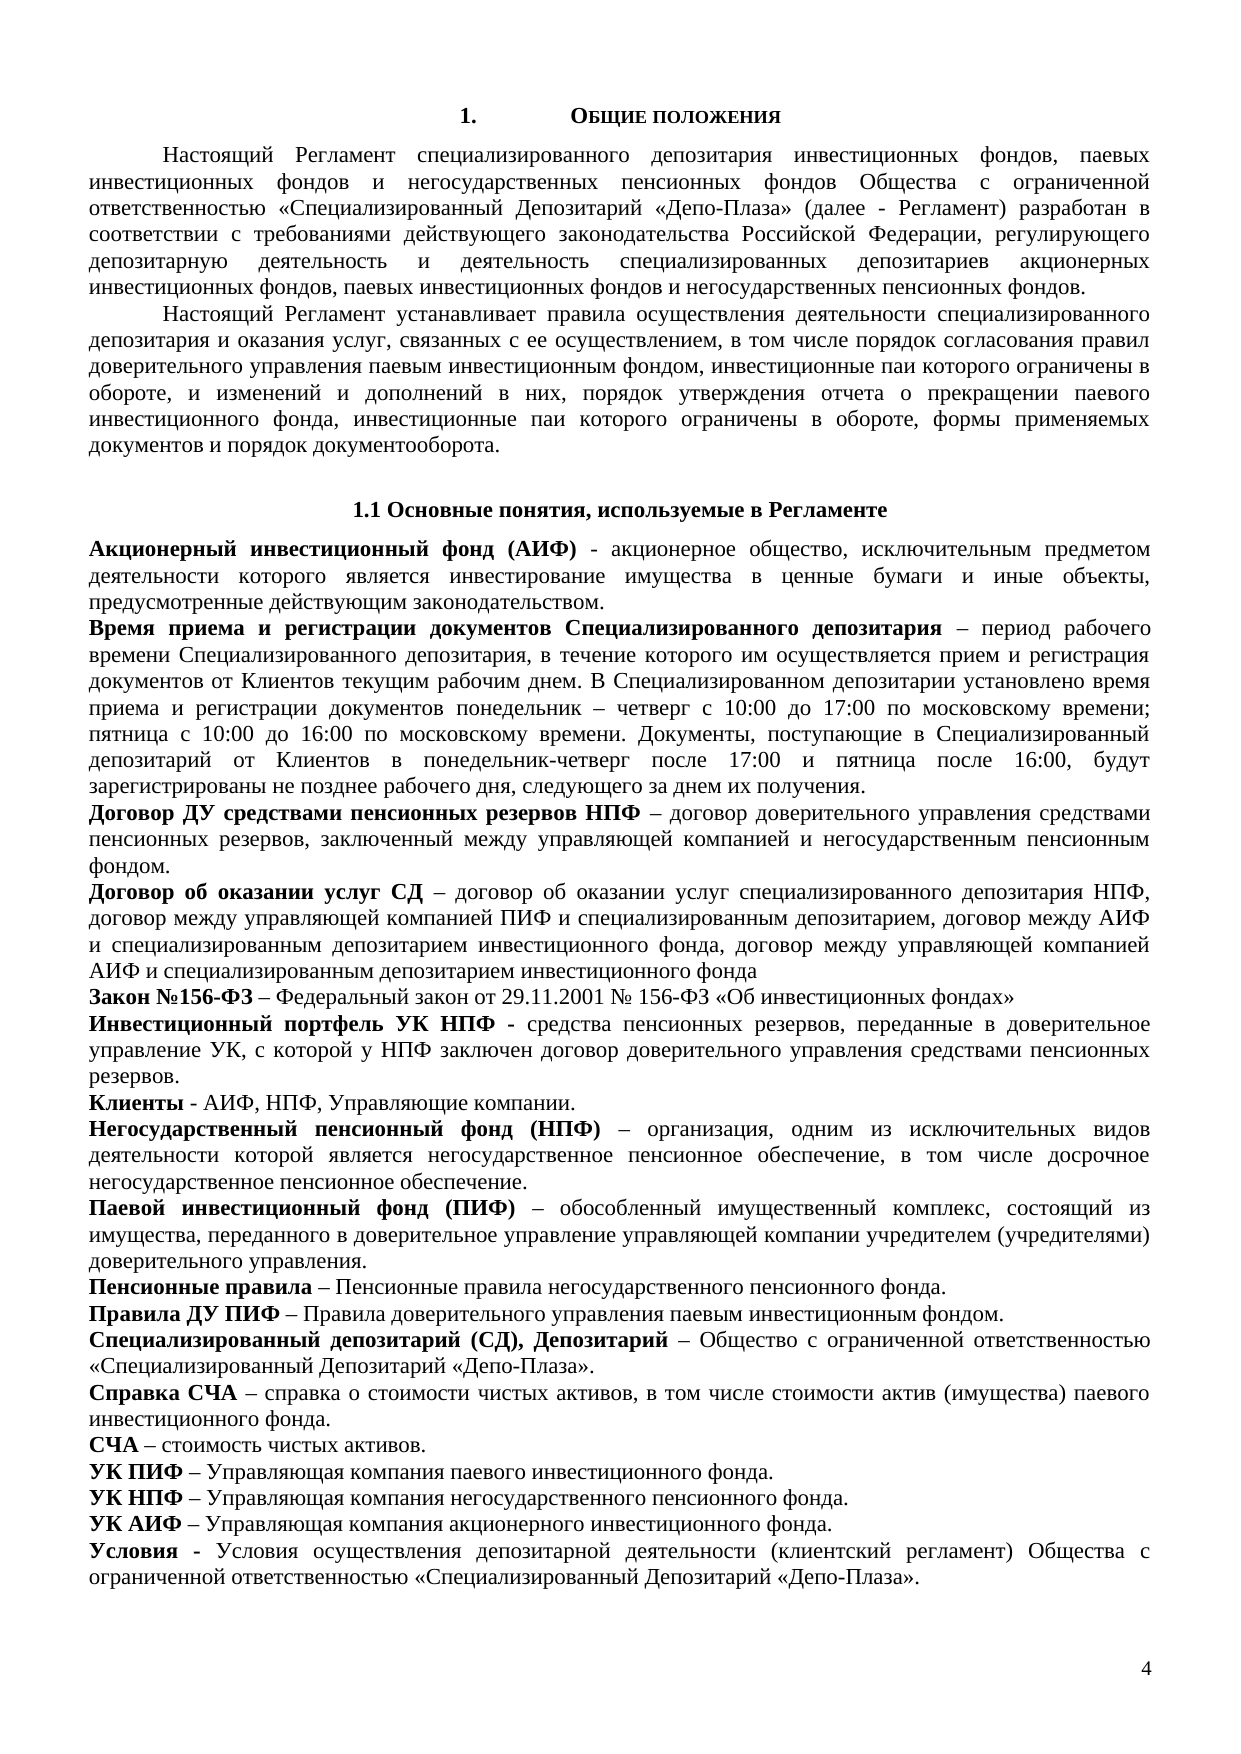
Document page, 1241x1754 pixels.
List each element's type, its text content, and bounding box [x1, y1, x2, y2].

text Закон №156-ФЗ – Федеральный закон от 29.11.2001 № 156-ФЗ «Об инвестиционных фондах» [89, 983, 1152, 1010]
subtitle Общие положения [89, 103, 1152, 129]
text Паевой инвестиционный фонд (ПИФ) – обособленный имущественный комплекс, состоящий из имущества, переданного в доверительное управление управляющей компании учредителем (учредителями) доверительного управления. [89, 1194, 1152, 1273]
text Договор об оказании услуг СД – договор об оказании услуг специализированного депозитария НПФ, договор между управляющей компанией ПИФ и специализированным депозитарием, договор между АИФ и специализированным депозитарием инвестиционного фонда, договор между управляющей компанией АИФ и специализированным депозитарием инвестиционного фонда [89, 878, 1152, 983]
text Договор ДУ средствами пенсионных резервов НПФ – договор доверительного управления средствами пенсионных резервов, заключенный между управляющей компанией и негосударственным пенсионным фондом. [89, 799, 1152, 878]
text Условия - Условия осуществления депозитарной деятельности (клиентский регламент) Общества с ограниченной ответственностью «Специализированный Депозитарий «Депо-Плаза». [89, 1537, 1152, 1589]
text Настоящий Регламент специализированного депозитария инвестиционных фондов, паевых инвестиционных фондов и негосударственных пенсионных фондов Общества с ограниченной ответственностью «Специализированный Депозитарий «Депо-Плаза» (далее - Регламент) разработан в соответствии с требованиями действующего законодательства Российской Федерации, регулирующего депозитарную деятельность и деятельность специализированных депозитариев акционерных инвестиционных фондов, паевых инвестиционных фондов и негосударственных пенсионных фондов. [89, 141, 1152, 299]
text Настоящий Регламент устанавливает правила осуществления деятельности специализированного депозитария и оказания услуг, связанных с ее осуществлением, в том числе порядок согласования правил доверительного управления паевым инвестиционным фондом, инвестиционные паи которого ограничены в обороте, и изменений и дополнений в них, порядок утверждения отчета о прекращении паевого инвестиционного фонда, инвестиционные паи которого ограничены в обороте, формы применяемых документов и порядок документооборота. [89, 299, 1152, 458]
text УК АИФ – Управляющая компания акционерного инвестиционного фонда. [89, 1511, 1152, 1537]
text Акционерный инвестиционный фонд (АИФ) - акционерное общество, исключительным предметом деятельности которого является инвестирование имущества в ценные бумаги и иные объекты, предусмотренные действующим законодательством. [89, 535, 1152, 614]
text УК НПФ – Управляющая компания негосударственного пенсионного фонда. [89, 1484, 1152, 1511]
text Справка СЧА – справка о стоимости чистых активов, в том числе стоимости актив (имущества) паевого инвестиционного фонда. [89, 1379, 1152, 1431]
text Клиенты - АИФ, НПФ, Управляющие компании. [89, 1089, 1152, 1115]
text Правила ДУ ПИФ – Правила доверительного управления паевым инвестиционным фондом. [89, 1300, 1152, 1326]
text Негосударственный пенсионный фонд (НПФ) – организация, одним из исключительных видов деятельности которой является негосударственное пенсионное обеспечение, в том числе досрочное негосударственное пенсионное обеспечение. [89, 1115, 1152, 1194]
text СЧА – стоимость чистых активов. [89, 1431, 1152, 1458]
subtitle 1.1 Основные понятия, используемые в Регламенте [89, 497, 1152, 523]
text Инвестиционный портфель УК НПФ - средства пенсионных резервов, переданные в доверительное управление УК, с которой у НПФ заключен договор доверительного управления средствами пенсионных резервов. [89, 1010, 1152, 1089]
text Время приема и регистрации документов Специализированного депозитария – период рабочего времени Специализированного депозитария, в течение которого им осуществляется прием и регистрация документов от Клиентов текущим рабочим днем. В Специализированном депозитарии установлено время приема и регистрации документов понедельник – четверг с 10:00 до 17:00 по московскому времени; пятница с 10:00 до 16:00 по московскому времени. Документы, поступающие в Специализированный депозитарий от Клиентов в понедельник-четверг после 17:00 и пятница после 16:00, будут зарегистрированы не позднее рабочего дня, следующего за днем их получения. [89, 614, 1152, 799]
text Пенсионные правила – Пенсионные правила негосударственного пенсионного фонда. [89, 1273, 1152, 1300]
text УК ПИФ – Управляющая компания паевого инвестиционного фонда. [89, 1458, 1152, 1484]
text Специализированный депозитарий (СД), Депозитарий – Общество с ограниченной ответственностью «Специализированный Депозитарий «Депо-Плаза». [89, 1326, 1152, 1379]
